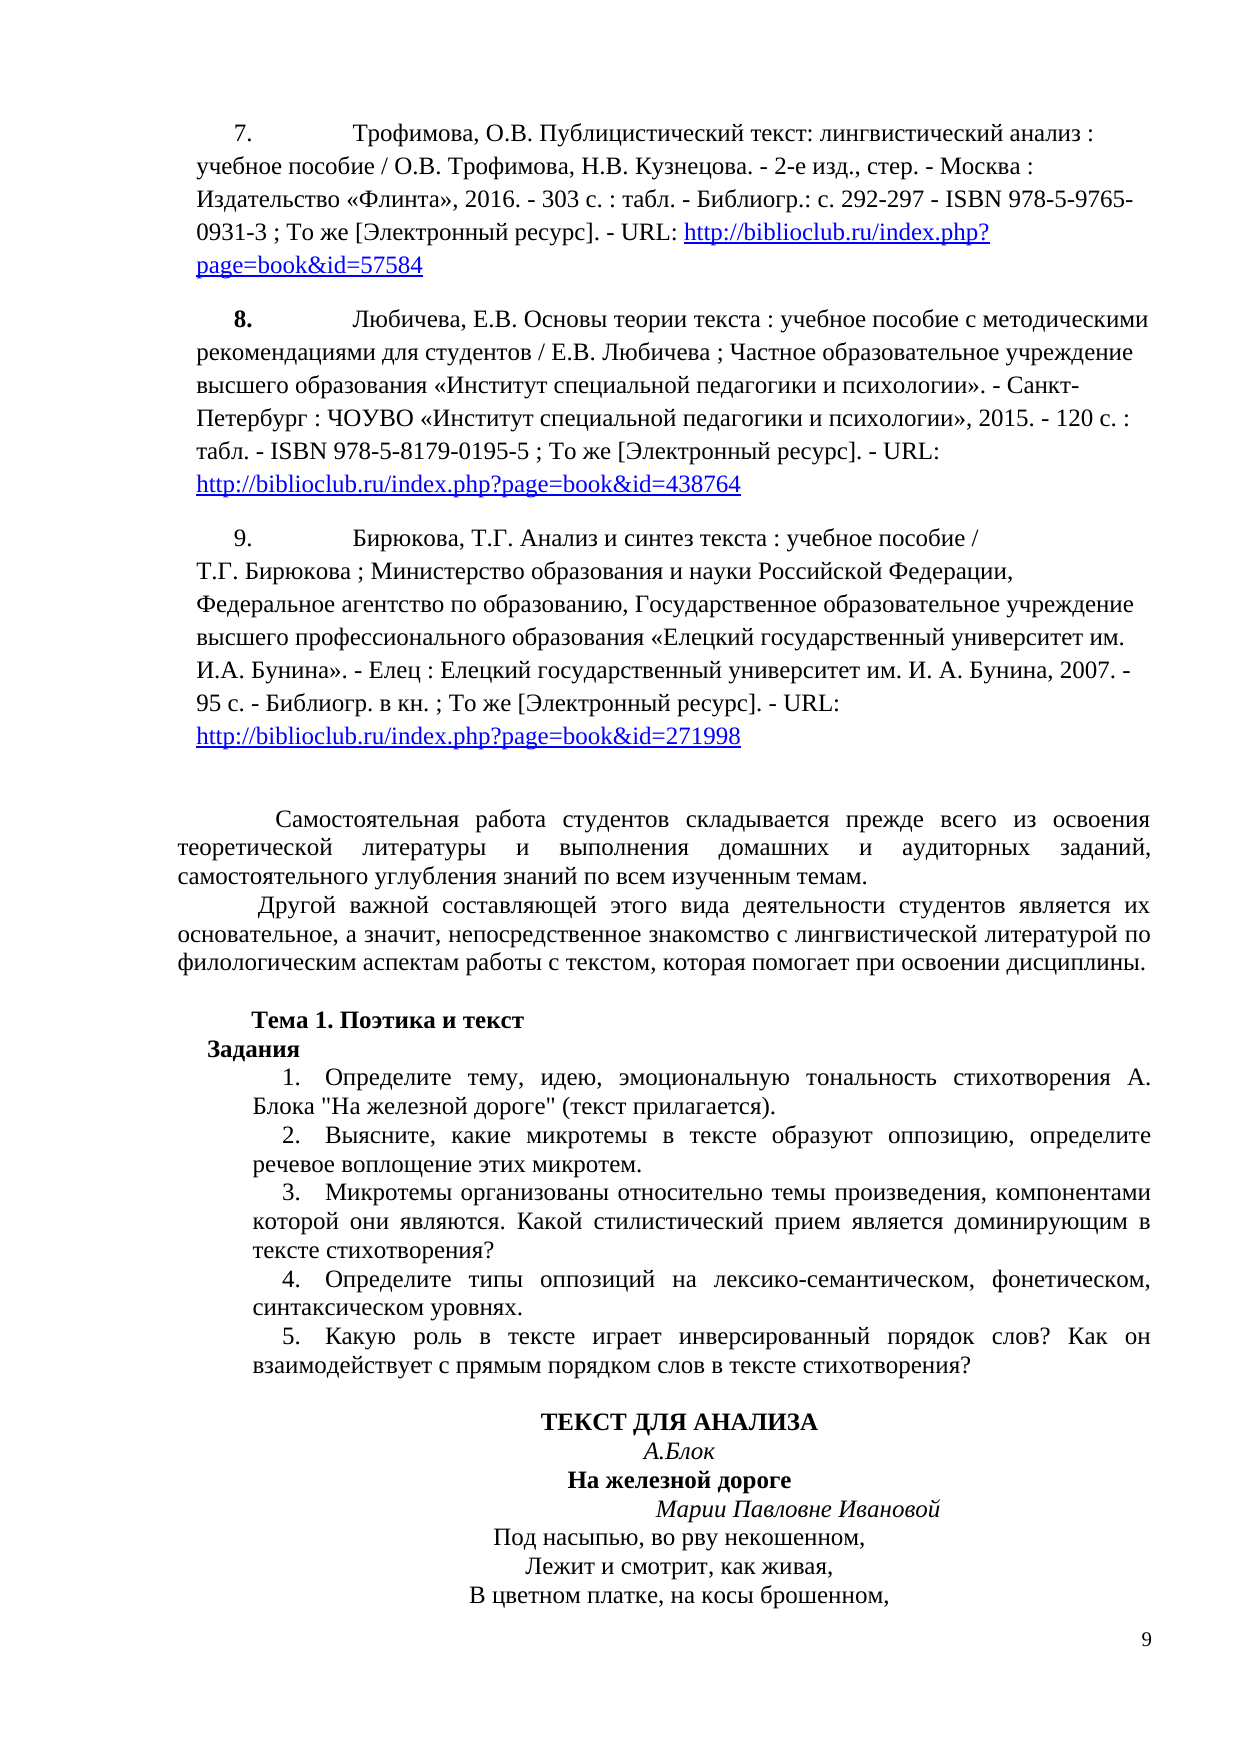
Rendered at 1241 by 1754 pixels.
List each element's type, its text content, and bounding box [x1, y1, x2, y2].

list Любичева, Е.В. Основы теории текста : учебное пособие с методическими рекомендациями для студентов / Е.В. Любичева ; Частное образовательное учреждение высшего образования «Институт специальной педагогики и психологии». - Санкт-Петербург : ЧОУВО «Институт специальной педагогики и психологии», 2015. - 120 с. : табл. - ISBN 978-5-8179-0195-5 ; То же [Электронный ресурс]. - URL: http://biblioclub.ru/index.php?page=book&id=438764 [196, 304, 1152, 498]
list Выясните, какие микротемы в тексте образуют оппозицию, определите речевое воплощение этих микротем. [252, 1120, 1152, 1177]
text А.Блок [177, 1436, 1152, 1465]
list Какую роль в тексте играет инверсированный порядок слов? Как он взаимодействует с прямым порядком слов в тексте стихотворения? [252, 1321, 1152, 1379]
text Задания [177, 1034, 1152, 1062]
text ТЕКСТ ДЛЯ АНАЛИЗА [177, 1407, 1152, 1436]
text Другой важной составляющей этого вида деятельности студентов является их основательное, а значит, непосредственное знакомство с лингвистической литературой по филологическим аспектам работы с текстом, которая помогает при освоении дисциплины. [177, 890, 1152, 976]
list Трофимова, О.В. Публицистический текст: лингвистический анализ : учебное пособие / О.В. Трофимова, Н.В. Кузнецова. - 2-е изд., стер. - Москва : Издательство «Флинта», 2016. - 303 с. : табл. - Библиогр.: с. 292-297 - ISBN 978-5-9765-0931-3 ; То же [Электронный ресурс]. - URL: http://biblioclub.ru/index.php?page=book&id=57584 [196, 118, 1152, 279]
list Определите тему, идею, эмоциональную тональность стихотворения А. Блока "На железной дороге" (текст прилагается). [252, 1062, 1152, 1120]
text Марии Павловне Ивановой [177, 1494, 1152, 1522]
text Лежит и смотрит, как живая, [177, 1551, 1152, 1580]
text Тема 1. Поэтика и текст [177, 1005, 1152, 1034]
list Микротемы организованы относительно темы произведения, компонентами которой они являются. Какой стилистический прием является доминирующим в тексте стихотворения? [252, 1177, 1152, 1264]
list Определите типы оппозиций на лексико-семантическом, фонетическом, синтаксическом уровнях. [252, 1264, 1152, 1321]
list Бирюкова, Т.Г. Анализ и синтез текста : учебное пособие / Т.Г. Бирюкова ; Министерство образования и науки Российской Федерации, Федеральное агентство по образованию, Государственное образовательное учреждение высшего профессионального образования «Елецкий государственный университет им. И.А. Бунина». - Елец : Елецкий государственный университет им. И. А. Бунина, 2007. - 95 с. - Библиогр. в кн. ; То же [Электронный ресурс]. - URL: http://biblioclub.ru/index.php?page=book&id=271998 [196, 523, 1152, 750]
text В цветном платке, на косы брошенном, [177, 1580, 1152, 1609]
text Самостоятельная работа студентов складывается прежде всего из освоения теоретической литературы и выполнения домашних и аудиторных заданий, самостоятельного углубления знаний по всем изученным темам. [177, 804, 1152, 890]
text На железной дороге [177, 1465, 1152, 1494]
text Под насыпью, во рву некошенном, [177, 1522, 1152, 1551]
